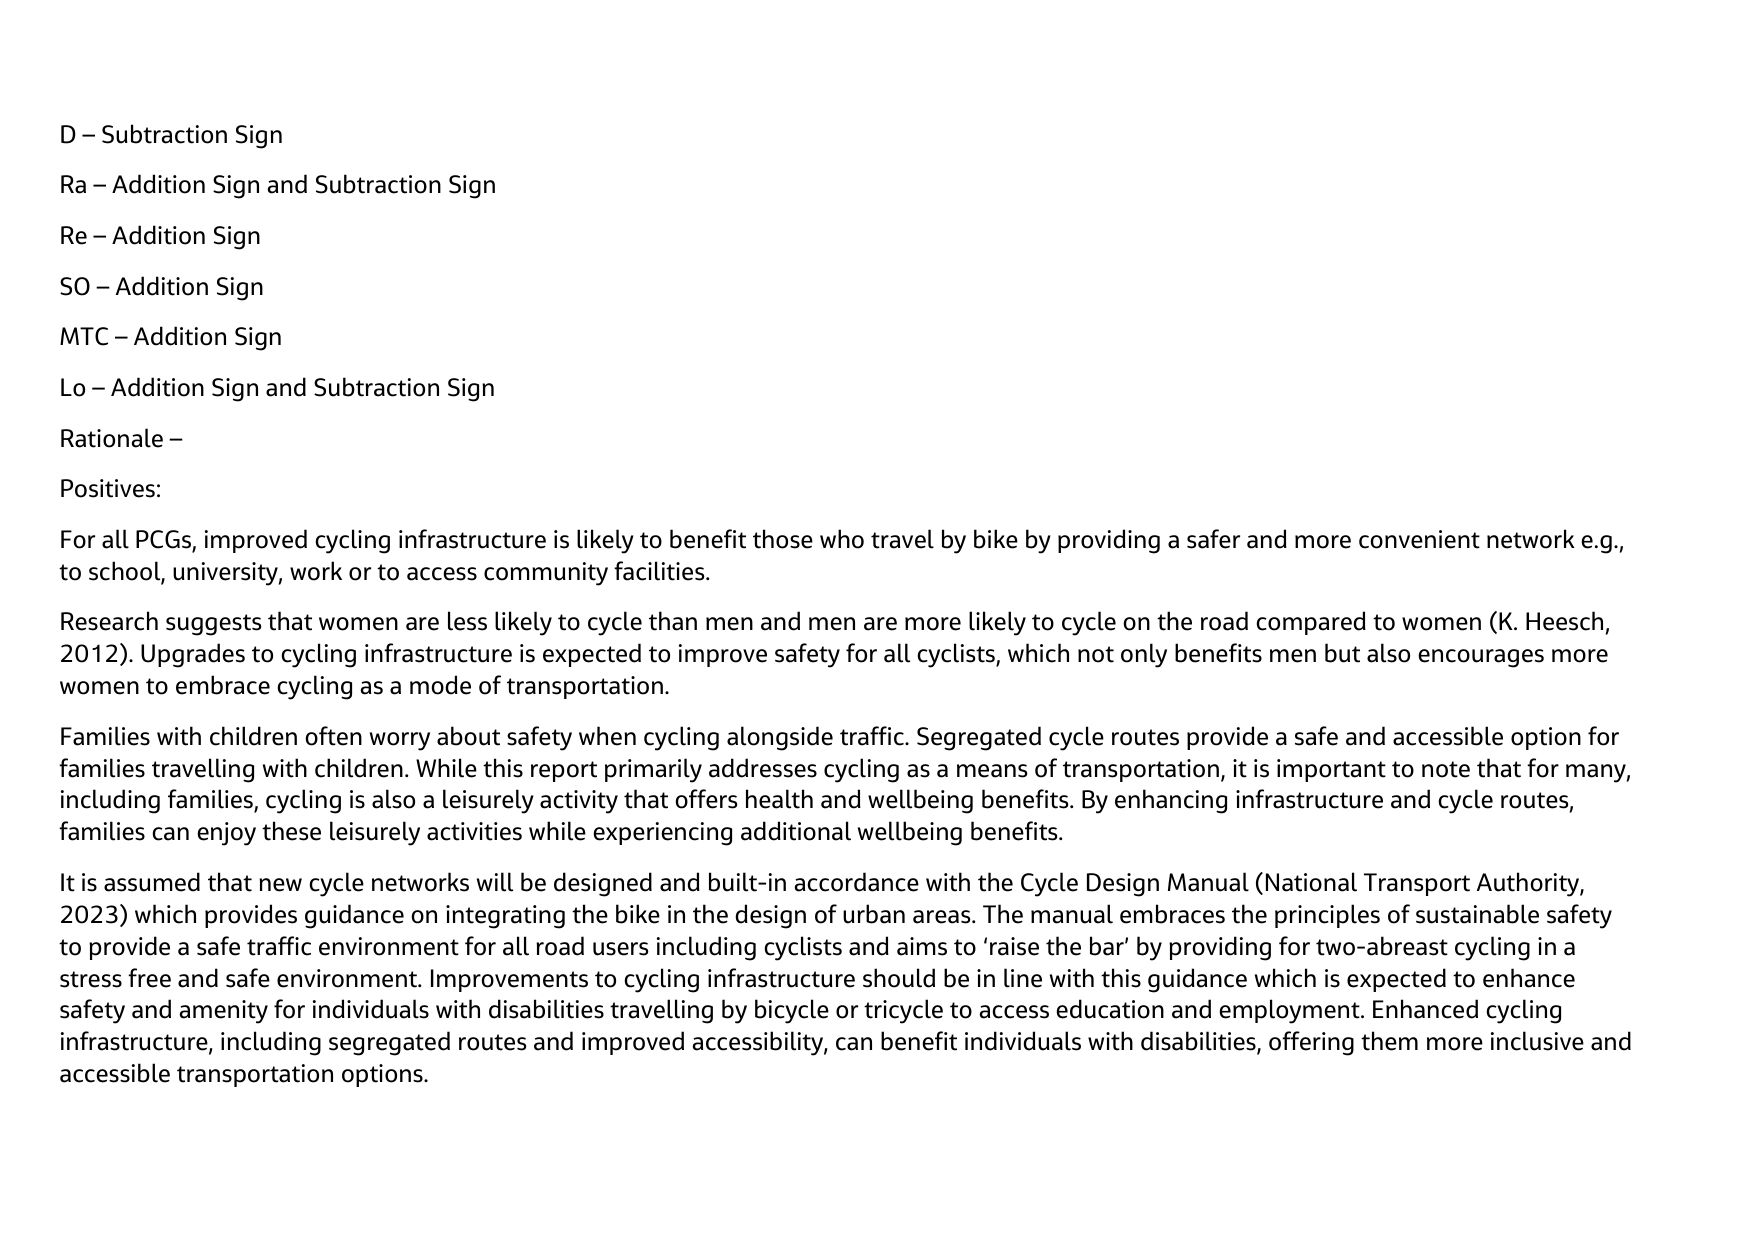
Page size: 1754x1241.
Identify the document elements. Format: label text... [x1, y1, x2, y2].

text Re – Addition Sign [59, 219, 1636, 251]
text Research suggests that women are less likely to cycle than men and men are more likely to cycle on the road compared to women (K. Heesch, 2012). Upgrades to cycling infrastructure is expected to improve safety for all cyclists, which not only benefits men but also encourages more women to embrace cycling as a mode of transportation. [59, 606, 1636, 701]
text MTC – Addition Sign [59, 321, 1636, 352]
text Lo – Addition Sign and Subtraction Sign [59, 371, 1636, 403]
text Rationale – [59, 422, 1636, 454]
text For all PCGs, improved cycling infrastructure is likely to benefit those who travel by bike by providing a safer and more convenient network e.g., to school, university, work or to access community facilities. [59, 523, 1636, 587]
text D – Subtraction Sign [59, 118, 1636, 150]
text It is assumed that new cycle networks will be designed and built-in accordance with the Cycle Design Manual (National Transport Authority, 2023) which provides guidance on integrating the bike in the design of urban areas. The manual embraces the principles of sustainable safety to provide a safe traffic environment for all road users including cyclists and aims to ‘raise the bar’ by providing for two-abreast cycling in a stress free and safe environment. Improvements to cycling infrastructure should be in line with this guidance which is expected to enhance safety and amenity for individuals with disabilities travelling by bicycle or tricycle to access education and employment. Enhanced cycling infrastructure, including segregated routes and improved accessibility, can benefit individuals with disabilities, offering them more inclusive and accessible transportation options. [59, 866, 1636, 1089]
text Positives: [59, 472, 1636, 504]
text Families with children often worry about safety when cycling alongside traffic. Segregated cycle routes provide a safe and accessible option for families travelling with children. While this report primarily addresses cycling as a means of transportation, it is important to note that for many, including families, cycling is also a leisurely activity that offers health and wellbeing benefits. By enhancing infrastructure and cycle routes, families can enjoy these leisurely activities while experiencing additional wellbeing benefits. [59, 720, 1636, 847]
text Ra – Addition Sign and Subtraction Sign [59, 169, 1636, 201]
text SO – Addition Sign [59, 270, 1636, 302]
